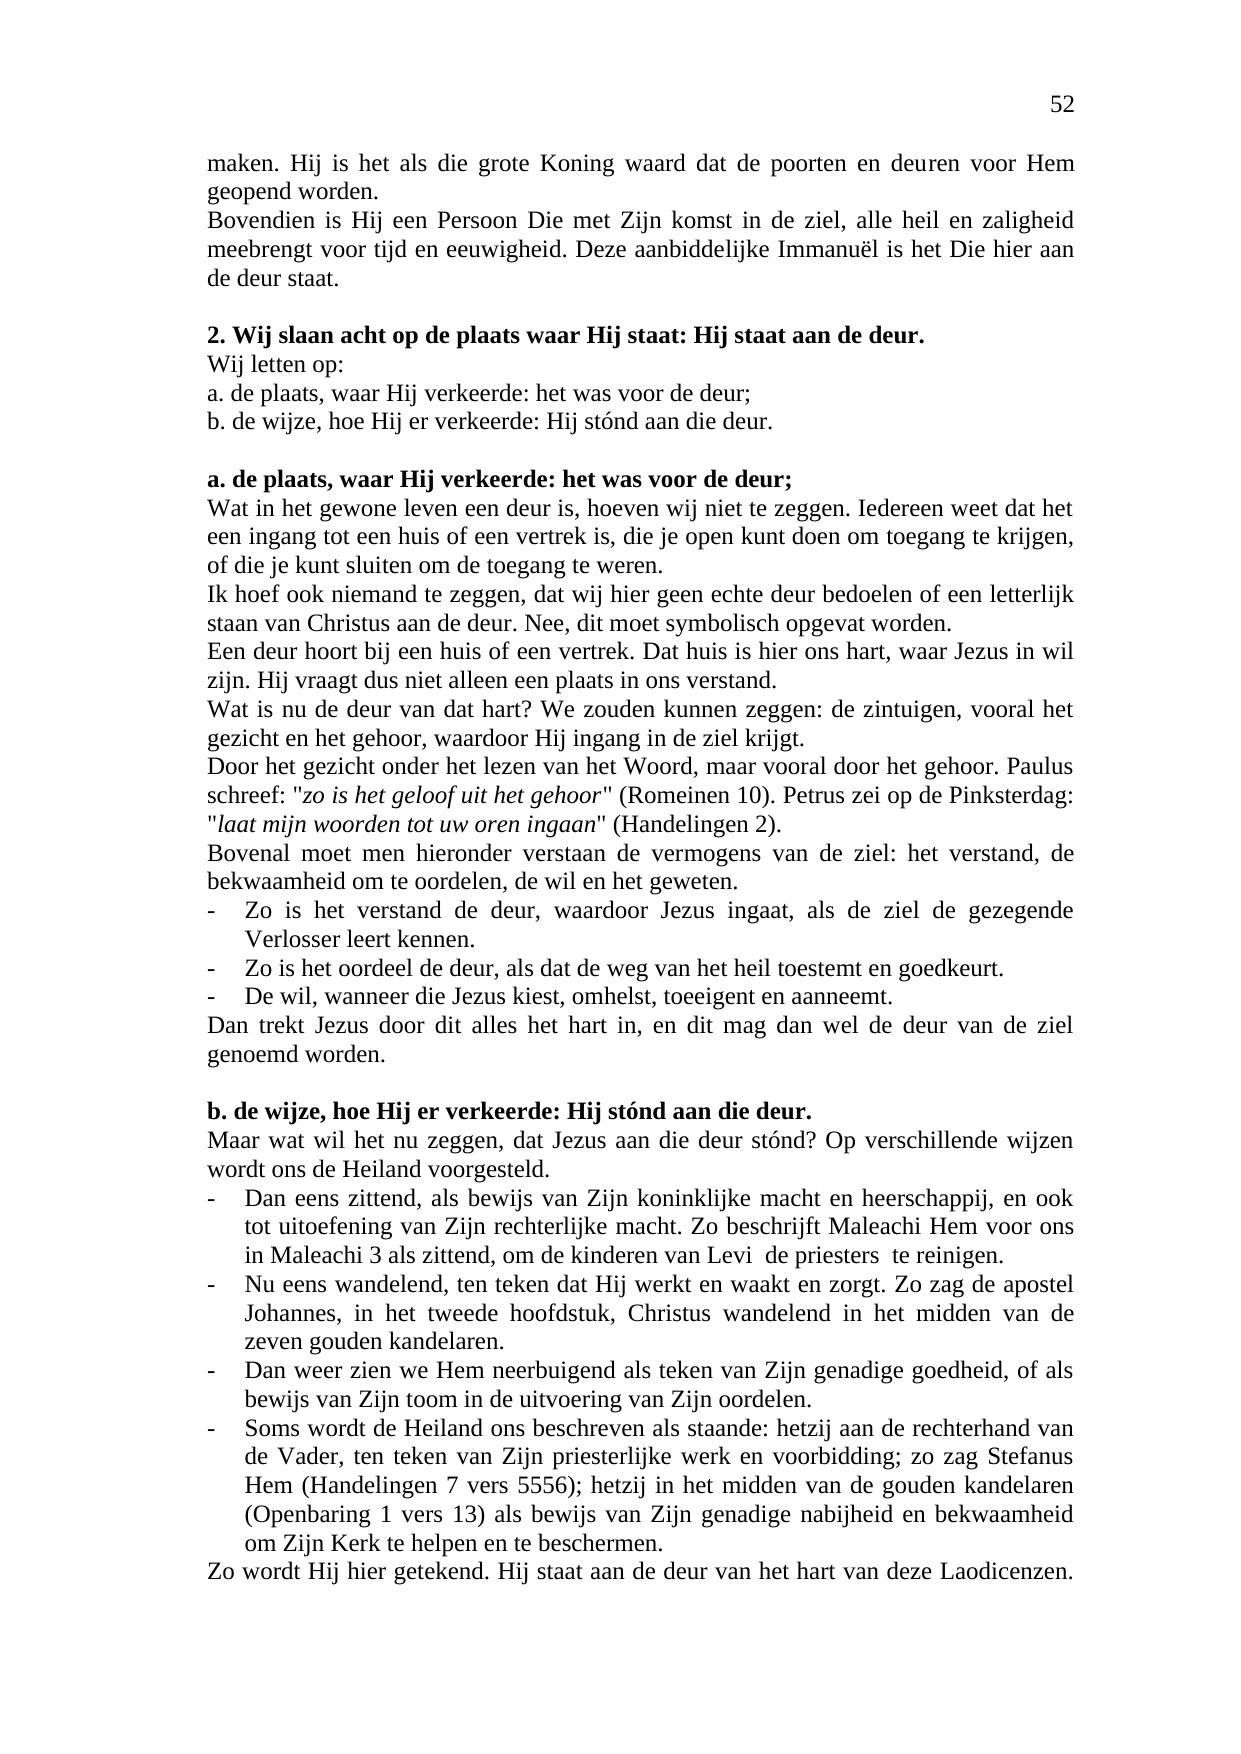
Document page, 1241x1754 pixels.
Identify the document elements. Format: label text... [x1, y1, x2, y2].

text 2. Wij slaan acht op de plaats waar Hij staat: Hij staat aan de deur. [207, 320, 1075, 349]
text Maar wat wil het nu zeggen, dat Jezus aan die deur stónd? Op verschillende wijzen wordt ons de Heiland voorgesteld. [207, 1125, 1075, 1183]
list Dan eens zittend, als bewijs van Zijn koninklijke macht en heerschappij, en ook tot uitoefening van Zijn rechterlijke macht. Zo beschrijft Maleachi Hem voor ons in Maleachi 3 als zittend, om de kinderen van Levi de priesters te reinigen. [207, 1183, 1075, 1269]
list De wil, wanneer die Jezus kiest, omhelst, toeeigent en aanneemt. [207, 981, 1075, 1010]
list Nu eens wandelend, ten teken dat Hij werkt en waakt en zorgt. Zo zag de apostel Johannes, in het tweede hoofdstuk, Christus wandelend in het midden van de zeven gouden kandelaren. [207, 1269, 1075, 1355]
text Wij letten op: [207, 349, 1075, 378]
text b. de wijze, hoe Hij er verkeerde: Hij stónd aan die deur. [207, 406, 1075, 435]
text Ik hoef ook niemand te zeggen, dat wij hier geen echte deur bedoelen of een letterlijk staan van Christus aan de deur. Nee, dit moet symbolisch opgevat worden. [207, 579, 1075, 636]
list Dan weer zien we Hem neerbuigend als teken van Zijn genadige goedheid, of als bewijs van Zijn toom in de uitvoering van Zijn oordelen. [207, 1355, 1075, 1413]
text a. de plaats, waar Hij verkeerde: het was voor de deur; [207, 378, 1075, 406]
text b. de wijze, hoe Hij er verkeerde: Hij stónd aan die deur. [207, 1096, 1075, 1125]
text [207, 1556, 1075, 1585]
text Bovenal moet men hieronder verstaan de vermogens van de ziel: het verstand, de bekwaamheid om te oordelen, de wil en het geweten. [207, 838, 1075, 895]
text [207, 148, 1075, 205]
list Zo is het oordeel de deur, als dat de weg van het heil toestemt en goedkeurt. [207, 953, 1075, 981]
text Een deur hoort bij een huis of een vertrek. Dat huis is hier ons hart, waar Jezus in wil zijn. Hij vraagt dus niet alleen een plaats in ons verstand. [207, 636, 1075, 694]
list Zo is het verstand de deur, waardoor Jezus ingaat, als de ziel de gezegende Verlosser leert kennen. [207, 895, 1075, 953]
text Wat in het gewone leven een deur is, hoeven wij niet te zeggen. Iedereen weet dat het een ingang tot een huis of een vertrek is, die je open kunt doen om toegang te krijgen, of die je kunt sluiten om de toegang te weren. [207, 493, 1075, 579]
text Door het gezicht onder het lezen van het Woord, maar vooral door het gehoor. Paulus schreef: "zo is het geloof uit het gehoor" (Romeinen 10). Petrus zei op de Pinksterdag: "laat mijn woorden tot uw oren ingaan" (Handelingen 2). [207, 751, 1075, 838]
text Dan trekt Jezus door dit alles het hart in, en dit mag dan wel de deur van de ziel genoemd worden. [207, 1010, 1075, 1068]
list Soms wordt de Heiland ons beschreven als staande: hetzij aan de rechterhand van de Vader, ten teken van Zijn priesterlijke werk en voorbidding; zo zag Stefanus Hem (Handelingen 7 vers 5556); hetzij in het midden van de gouden kandelaren (Openbaring 1 vers 13) als bewijs van Zijn genadige nabijheid en bekwaamheid om Zijn Kerk te helpen en te beschermen. [207, 1413, 1075, 1556]
text a. de plaats, waar Hij verkeerde: het was voor de deur; [207, 464, 1075, 493]
text Bovendien is Hij een Persoon Die met Zijn komst in de ziel, alle heil en zaligheid meebrengt voor tijd en eeuwigheid. Deze aanbiddelijke Immanuël is het Die hier aan de deur staat. [207, 205, 1075, 291]
text Wat is nu de deur van dat hart? We zouden kunnen zeggen: de zintuigen, vooral het gezicht en het gehoor, waardoor Hij ingang in de ziel krijgt. [207, 694, 1075, 751]
